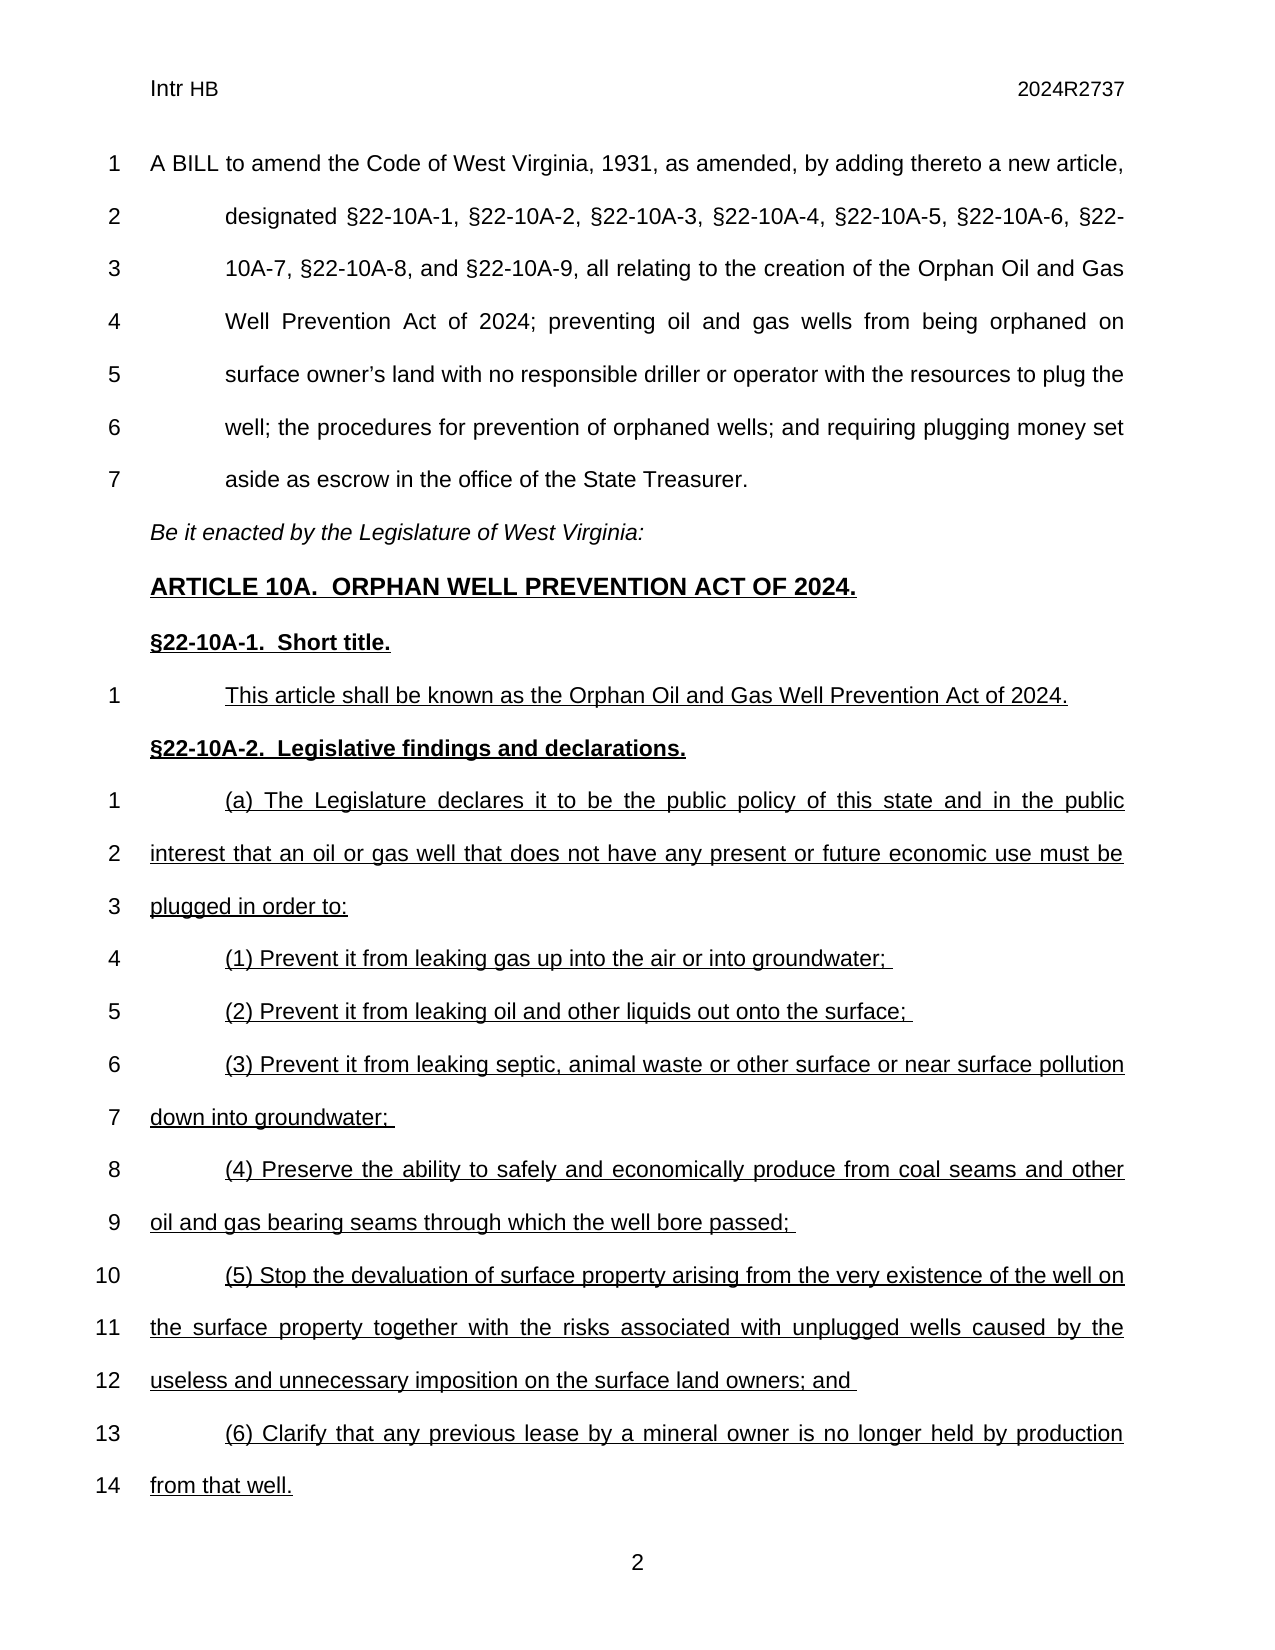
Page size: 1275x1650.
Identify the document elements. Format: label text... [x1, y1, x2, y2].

text (4) Preserve the ability to safely and economically produce from coal seams and other oil and gas bearing seams through which the well bore passed; [150, 1156, 1125, 1235]
text (2) Prevent it from leaking oil and other liquids out onto the surface; [150, 998, 1125, 1024]
text (3) Prevent it from leaking septic, animal waste or other surface or near surface pollution down into groundwater; [150, 1051, 1125, 1130]
title A BILL to amend the Code of West Virginia, 1931, as amended, by adding thereto a new article, designated §22-10A-1, §22-10A-2, §22-10A-3, §22-10A-4, §22-10A-5, §22-10A-6, §22-10A-7, §22-10A-8, and §22-10A-9, all relating to the creation of the Orphan Oil and Gas Well Prevention Act of 2024; preventing oil and gas wells from being orphaned on surface owner’s land with no responsible driller or operator with the resources to plug the well; the procedures for prevention of orphaned wells; and requiring plugging money set aside as escrow in the office of the State Treasurer. [150, 150, 1125, 493]
text (5) Stop the devaluation of surface property arising from the very existence of the well on the surface property together with the risks associated with unplugged wells caused by the useless and unnecessary imposition on the surface land owners; and [150, 1262, 1125, 1393]
subtitle ARTICLE 10A. Orphan Well Prevention Act of 2024. [150, 572, 1125, 600]
text This article shall be known as the Orphan Oil and Gas Well Prevention Act of 2024. [150, 682, 1125, 708]
text (a) The Legislature declares it to be the public policy of this state and in the public interest that an oil or gas well that does not have any present or future economic use must be plugged in order to: [150, 787, 1125, 919]
text (1) Prevent it from leaking gas up into the air or into groundwater; [150, 945, 1125, 972]
subtitle §22-10A-1. Short title. [150, 629, 1125, 656]
text (6) Clarify that any previous lease by a mineral owner is no longer held by production from that well. [150, 1420, 1125, 1499]
text Be it enacted by the Legislature of West Virginia: [150, 519, 1125, 545]
subtitle §22-10A-2. Legislative findings and declarations. [150, 734, 1125, 761]
